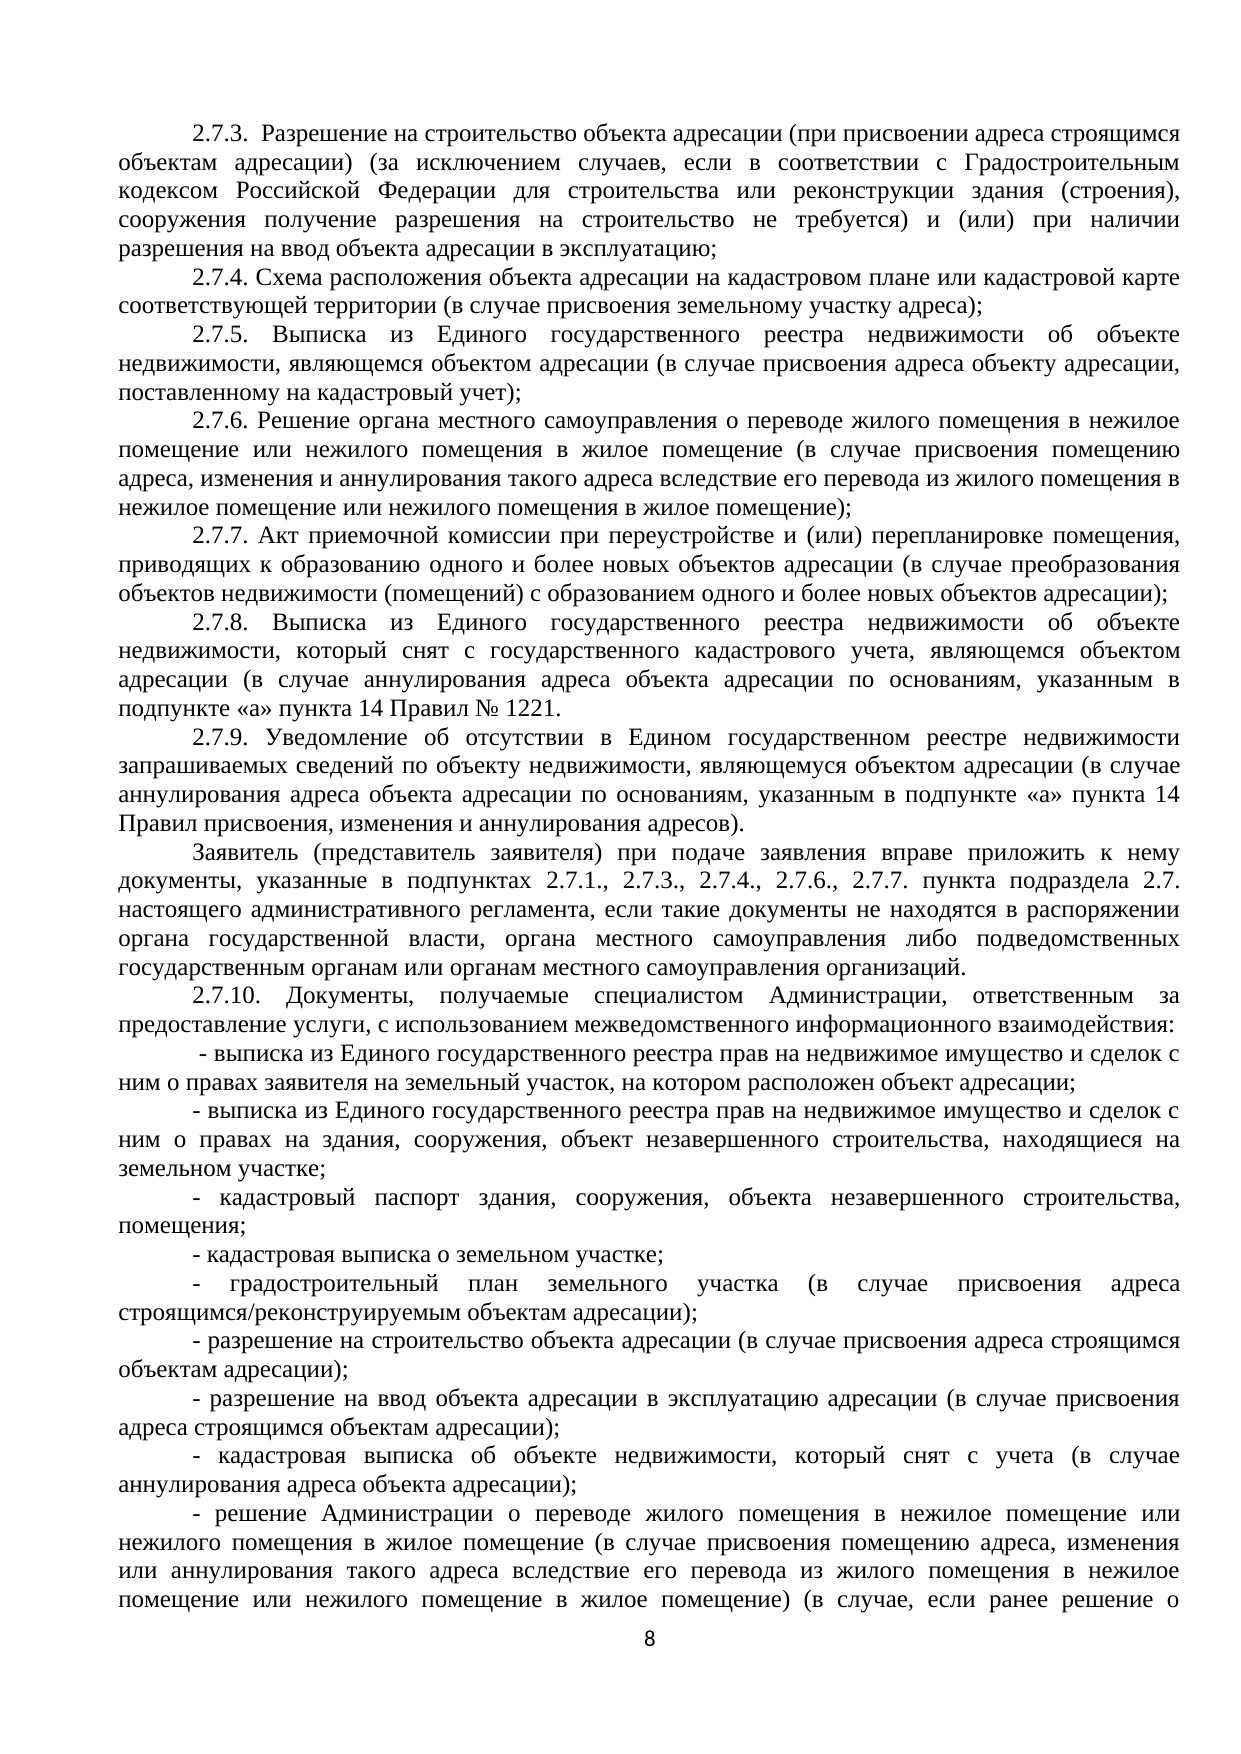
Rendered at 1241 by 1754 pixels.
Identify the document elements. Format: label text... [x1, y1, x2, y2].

text - кадастровый паспорт здания, сооружения, объекта незавершенного строительства, помещения; [118, 1182, 1181, 1239]
text - выписка из Единого государственного реестра прав на недвижимое имущество и сделок с ним о правах заявителя на земельный участок, на котором расположен объект адресации; [118, 1038, 1181, 1096]
text Заявитель (представитель заявителя) при подаче заявления вправе приложить к нему документы, указанные в подпунктах 2.7.1., 2.7.3., 2.7.4., 2.7.6., 2.7.7. пункта подраздела 2.7. настоящего административного регламента, если такие документы не находятся в распоряжении органа государственной власти, органа местного самоуправления либо подведомственных государственным органам или органам местного самоуправления организаций. [118, 837, 1181, 981]
text 2.7.5. Выписка из Единого государственного реестра недвижимости об объекте недвижимости, являющемся объектом адресации (в случае присвоения адреса объекту адресации, поставленному на кадастровый учет); [118, 319, 1181, 406]
text - кадастровая выписка о земельном участке; [118, 1239, 1181, 1268]
text - градостроительный план земельного участка (в случае присвоения адреса строящимся/реконструируемым объектам адресации); [118, 1268, 1181, 1326]
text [118, 1498, 1181, 1613]
text - кадастровая выписка об объекте недвижимости, который снят с учета (в случае аннулирования адреса объекта адресации); [118, 1441, 1181, 1498]
text 2.7.8. Выписка из Единого государственного реестра недвижимости об объекте недвижимости, который снят с государственного кадастрового учета, являющемся объектом адресации (в случае аннулирования адреса объекта адресации по основаниям, указанным в подпункте «а» пункта 14 Правил № 1221. [118, 607, 1181, 722]
text 2.7.9. Уведомление об отсутствии в Едином государственном реестре недвижимости запрашиваемых сведений по объекту недвижимости, являющемуся объектом адресации (в случае аннулирования адреса объекта адресации по основаниям, указанным в подпункте «а» пункта 14 Правил присвоения, изменения и аннулирования адресов). [118, 722, 1181, 837]
text 2.7.3. Разрешение на строительство объекта адресации (при присвоении адреса строящимся объектам адресации) (за исключением случаев, если в соответствии с Градостроительным кодексом Российской Федерации для строительства или реконструкции здания (строения), сооружения получение разрешения на строительство не требуется) и (или) при наличии разрешения на ввод объекта адресации в эксплуатацию; [118, 118, 1181, 262]
text - выписка из Единого государственного реестра прав на недвижимое имущество и сделок с ним о правах на здания, сооружения, объект незавершенного строительства, находящиеся на земельном участке; [118, 1096, 1181, 1182]
text 2.7.7. Акт приемочной комиссии при переустройстве и (или) перепланировке помещения, приводящих к образованию одного и более новых объектов адресации (в случае преобразования объектов недвижимости (помещений) с образованием одного и более новых объектов адресации); [118, 521, 1181, 607]
text 2.7.6. Решение органа местного самоуправления о переводе жилого помещения в нежилое помещение или нежилого помещения в жилое помещение (в случае присвоения помещению адреса, изменения и аннулирования такого адреса вследствие его перевода из жилого помещения в нежилое помещение или нежилого помещения в жилое помещение); [118, 406, 1181, 521]
text 2.7.4. Схема расположения объекта адресации на кадастровом плане или кадастровой карте соответствующей территории (в случае присвоения земельному участку адреса); [118, 262, 1181, 319]
text - разрешение на ввод объекта адресации в эксплуатацию адресации (в случае присвоения адреса строящимся объектам адресации); [118, 1383, 1181, 1441]
text 2.7.10. Документы, получаемые специалистом Администрации, ответственным за предоставление услуги, с использованием межведомственного информационного взаимодействия: [118, 981, 1181, 1038]
text - разрешение на строительство объекта адресации (в случае присвоения адреса строящимся объектам адресации); [118, 1326, 1181, 1383]
